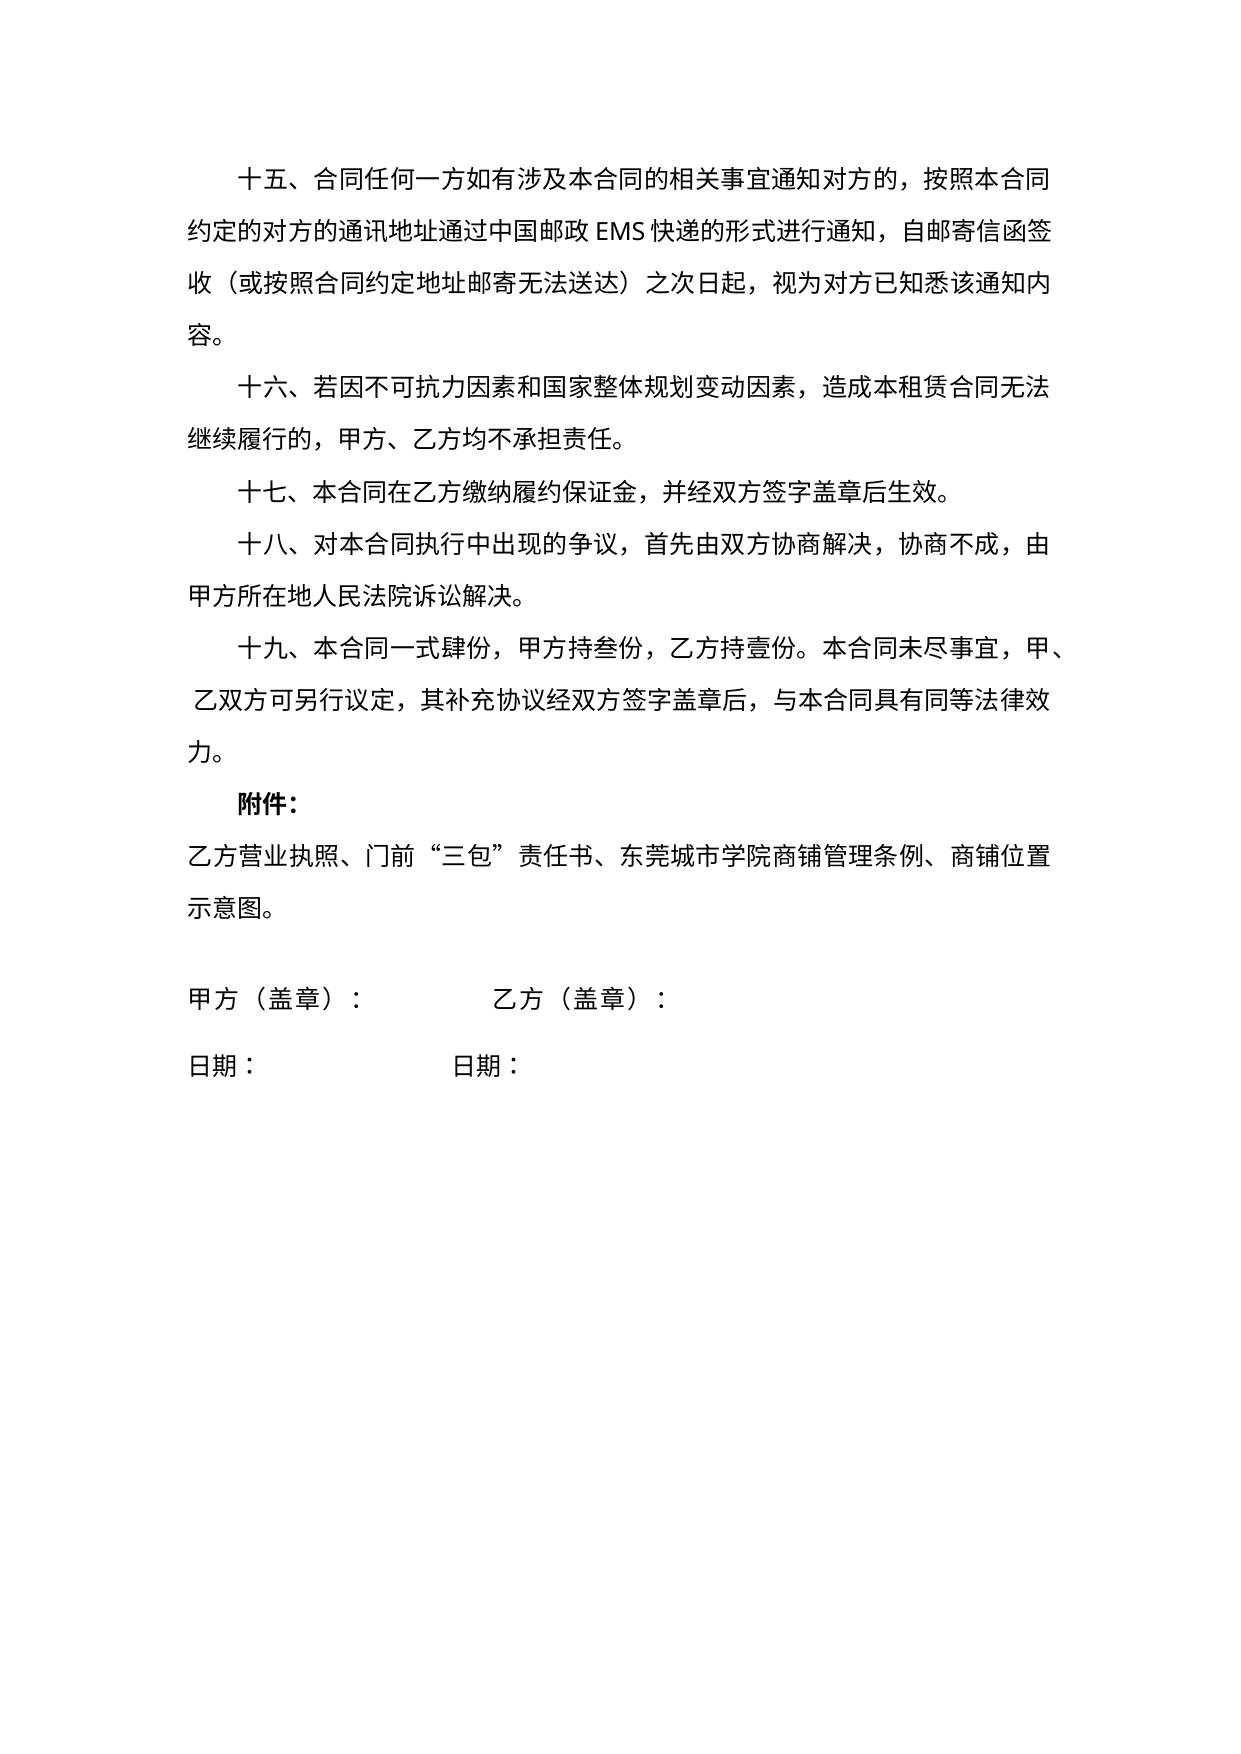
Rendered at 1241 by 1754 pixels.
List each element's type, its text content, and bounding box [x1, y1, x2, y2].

text 乙方营业执照、门前“三包”责任书、东莞城市学院商铺管理条例、商铺位置示意图。 [187, 824, 1053, 928]
text 附件： [187, 772, 1053, 824]
text 日期： 日期： [187, 1033, 1053, 1086]
text 十九、本合同一式肆份，甲方持叁份，乙方持壹份。本合同未尽事宜，甲、 乙双方可另行议定，其补充协议经双方签字盖章后，与本合同具有同等法律效力。 [187, 616, 1053, 772]
text 十五、合同任何一方如有涉及本合同的相关事宜通知对方的，按照本合同约定的对方的通讯地址通过中国邮政EMS快递的形式进行通知，自邮寄信函签收（或按照合同约定地址邮寄无法送达）之次日起，视为对方已知悉该通知内容。 [187, 147, 1053, 355]
text 甲方（盖章）： 乙方（盖章）： [187, 979, 1053, 1015]
text 十八、对本合同执行中出现的争议，首先由双方协商解决，协商不成，由甲方所在地人民法院诉讼解决。 [187, 511, 1053, 616]
text 十七、本合同在乙方缴纳履约保证金，并经双方签字盖章后生效。 [187, 459, 1053, 511]
text 十六、若因不可抗力因素和国家整体规划变动因素，造成本租赁合同无法继续履行的，甲方、乙方均不承担责任。 [187, 355, 1053, 459]
